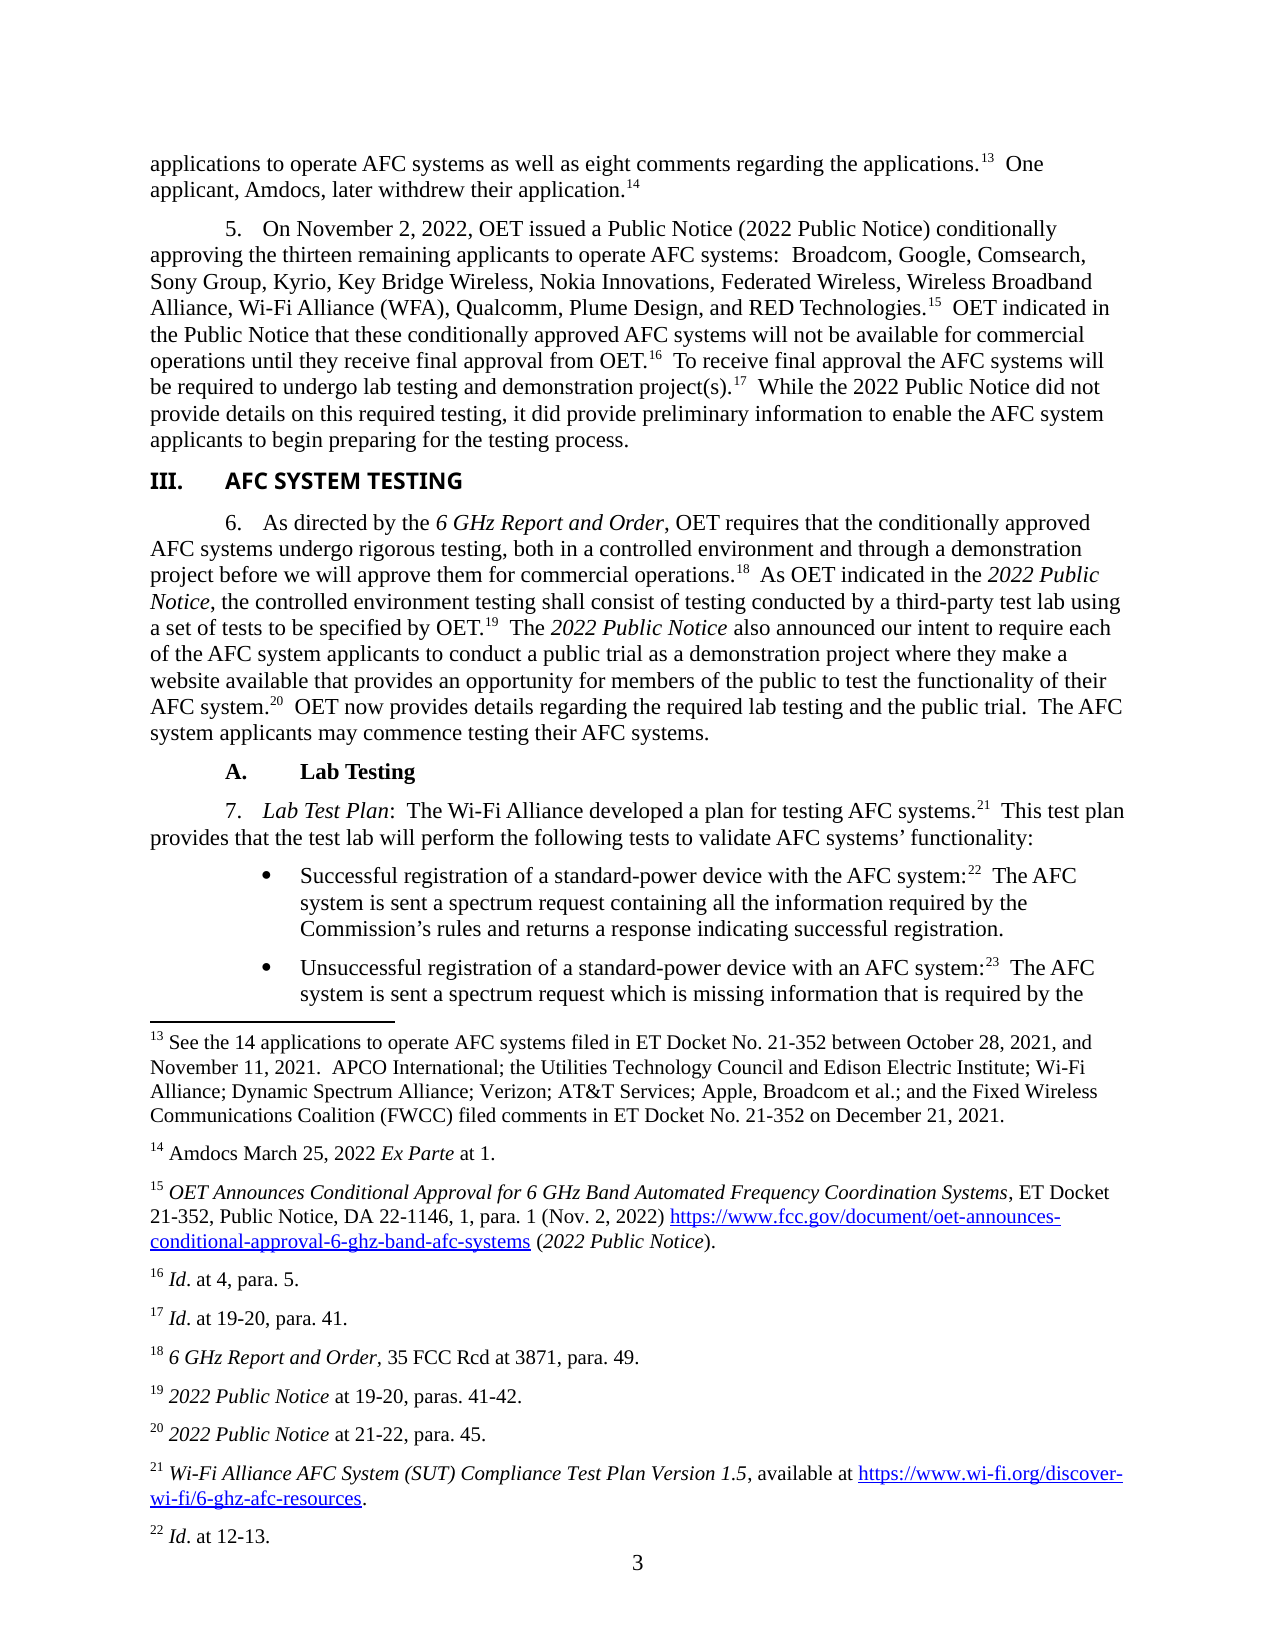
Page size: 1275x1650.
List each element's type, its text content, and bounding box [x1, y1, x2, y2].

text Lab Test Plan: The Wi-Fi Alliance developed a plan for testing AFC systems. This test plan provides that the test lab will perform the following tests to validate AFC systems’ functionality: [150, 797, 1125, 850]
subtitle AFC System Testing [150, 465, 1125, 496]
text On September 28, 2021, the Commission issued a Public Notice requesting proposals from prospective AFC system operators. In response to the Public Notice, the Commission received fourteen applications to operate AFC systems as well as eight comments regarding the applications. One applicant, Amdocs, later withdrew their application. [150, 150, 1125, 203]
list Unsuccessful registration of a standard-power device with an AFC system: The AFC system is sent a spectrum request which is missing information that is required by the Commission’s rules such as the FCC identifier, manufacturer’s serial number, geographic coordinates, uncertainty of the geographic coordinates, and antenna height. The AFC system returns a response indicating no available frequencies or channels. [262, 954, 1125, 1007]
text As directed by the 6 GHz Report and Order, OET requires that the conditionally approved AFC systems undergo rigorous testing, both in a controlled environment and through a demonstration project before we will approve them for commercial operations. As OET indicated in the 2022 Public Notice, the controlled environment testing shall consist of testing conducted by a third-party test lab using a set of tests to be specified by OET. The 2022 Public Notice also announced our intent to require each of the AFC system applicants to conduct a public trial as a demonstration project where they make a website available that provides an opportunity for members of the public to test the functionality of their AFC system. OET now provides details regarding the required lab testing and the public trial. The AFC system applicants may commence testing their AFC systems. [150, 509, 1125, 746]
subtitle Lab Testing [225, 758, 1125, 785]
list Successful registration of a standard-power device with the AFC system: The AFC system is sent a spectrum request containing all the information required by the Commission’s rules and returns a response indicating successful registration. [262, 862, 1125, 941]
text On November 2, 2022, OET issued a Public Notice (2022 Public Notice) conditionally approving the thirteen remaining applicants to operate AFC systems: Broadcom, Google, Comsearch, Sony Group, Kyrio, Key Bridge Wireless, Nokia Innovations, Federated Wireless, Wireless Broadband Alliance, Wi-Fi Alliance (WFA), Qualcomm, Plume Design, and RED Technologies. OET indicated in the Public Notice that these conditionally approved AFC systems will not be available for commercial operations until they receive final approval from OET. To receive final approval the AFC systems will be required to undergo lab testing and demonstration project(s). While the 2022 Public Notice did not provide details on this required testing, it did provide preliminary information to enable the AFC system applicants to begin preparing for the testing process. [150, 215, 1125, 452]
